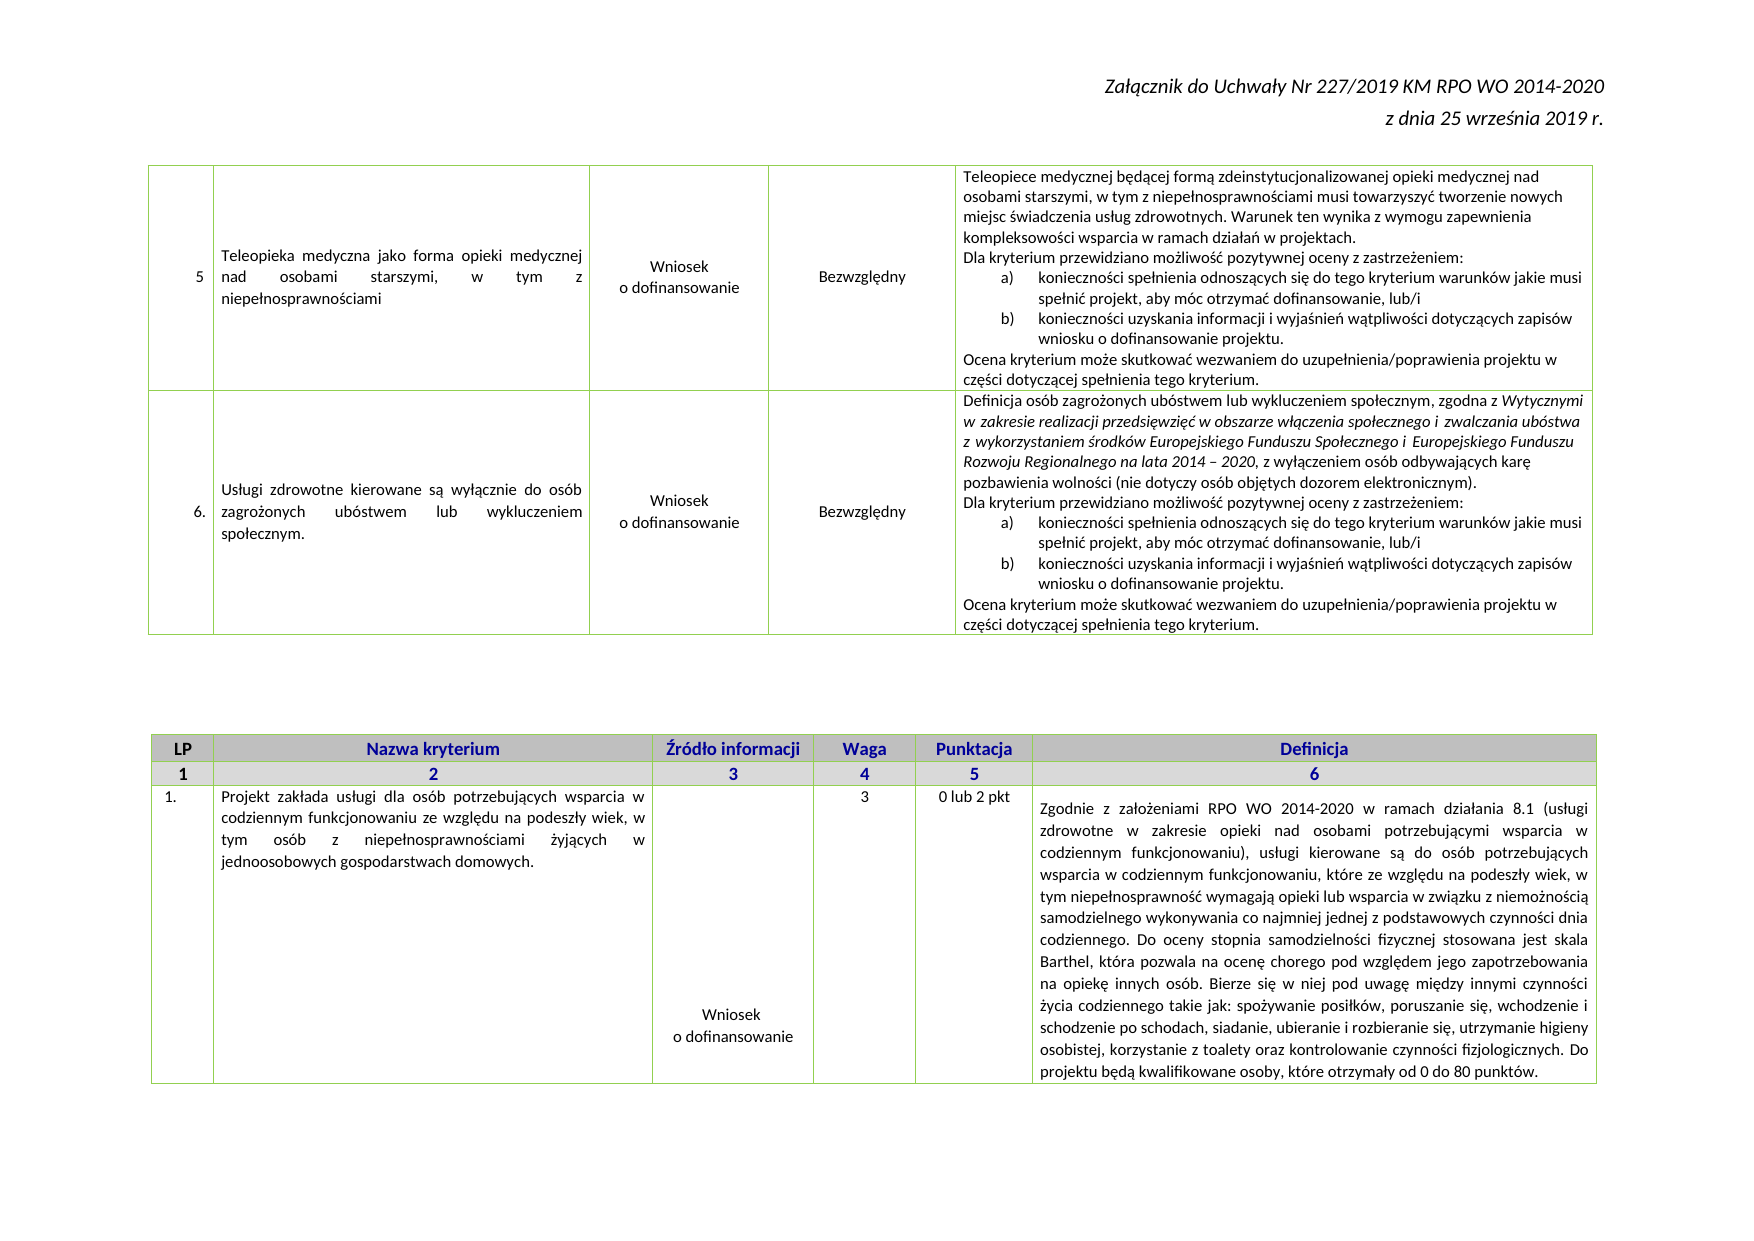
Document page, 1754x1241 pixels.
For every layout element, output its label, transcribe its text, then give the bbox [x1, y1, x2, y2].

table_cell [590, 166, 768, 389]
table_header Nazwa kryterium [214, 735, 652, 761]
table_header Punktacja [916, 735, 1032, 761]
table_cell [152, 786, 213, 1083]
table_header Definicja [1033, 735, 1596, 761]
table_cell 2 [214, 762, 652, 785]
table_header Źródło informacji [653, 735, 813, 761]
table_cell Wniosek o dofinansowanie [590, 391, 768, 634]
table_cell Teleopiece medycznej będącej formą zdeinstytucjonalizowanej opieki medycznej nad osobami starszymi, w tym z niepełnosprawnościami musi towarzyszyć tworzenie nowych miejsc świadczenia usług zdrowotnych. Warunek ten wynika z wymogu zapewnienia kompleksowości wsparcia w ramach działań w projektach. Dla kryterium przewidziano możliwość pozytywnej oceny z zastrzeżeniem: konieczności spełnienia odnoszących się do tego kryterium warunków jakie musi spełnić projekt, aby móc otrzymać dofinansowanie, lub/i konieczności uzyskania informacji i wyjaśnień wątpliwości dotyczących zapisów wniosku o dofinansowanie projektu. Ocena kryterium może skutkować wezwaniem do uzupełnienia/poprawienia projektu w części dotyczącej spełnienia tego kryterium. [956, 166, 1592, 389]
table_cell 1 [152, 762, 213, 785]
table_cell Bezwzględny [769, 166, 955, 389]
table_cell 0 lub 2 pkt [916, 786, 1032, 1083]
table_cell Usługi zdrowotne kierowane są wyłącznie do osób zagrożonych ubóstwem lub wykluczeniem społecznym. [214, 391, 589, 634]
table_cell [214, 786, 652, 1083]
table_cell 5 [149, 166, 213, 389]
table_cell 3 [814, 786, 915, 1083]
table_cell 3 [653, 762, 813, 785]
table_cell 4 [814, 762, 915, 785]
table_cell 6. [149, 391, 213, 634]
table_cell 5 [916, 762, 1032, 785]
table_cell Wniosek o dofinansowanie [653, 786, 813, 1083]
table_header LP [152, 735, 213, 761]
table_cell 6 [1033, 762, 1596, 785]
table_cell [1033, 786, 1596, 1083]
table_cell Teleopieka medyczna jako forma opieki medycznej nad osobami starszymi, w tym z niepełnosprawnościami [214, 166, 589, 389]
table_header Waga [814, 735, 915, 761]
table_cell Definicja osób zagrożonych ubóstwem lub wykluczeniem społecznym, zgodna z Wytycznymi w zakresie realizacji przedsięwzięć w obszarze włączenia społecznego i zwalczania ubóstwa z wykorzystaniem środków Europejskiego Funduszu Społecznego i Europejskiego Funduszu Rozwoju Regionalnego na lata 2014 – 2020, z wyłączeniem osób odbywających karę pozbawienia wolności (nie dotyczy osób objętych dozorem elektronicznym). Dla kryterium przewidziano możliwość pozytywnej oceny z zastrzeżeniem: konieczności spełnienia odnoszących się do tego kryterium warunków jakie musi spełnić projekt, aby móc otrzymać dofinansowanie, lub/i konieczności uzyskania informacji i wyjaśnień wątpliwości dotyczących zapisów wniosku o dofinansowanie projektu. Ocena kryterium może skutkować wezwaniem do uzupełnienia/poprawienia projektu w części dotyczącej spełnienia tego kryterium. [956, 391, 1592, 634]
table_cell Bezwzględny [769, 391, 955, 634]
